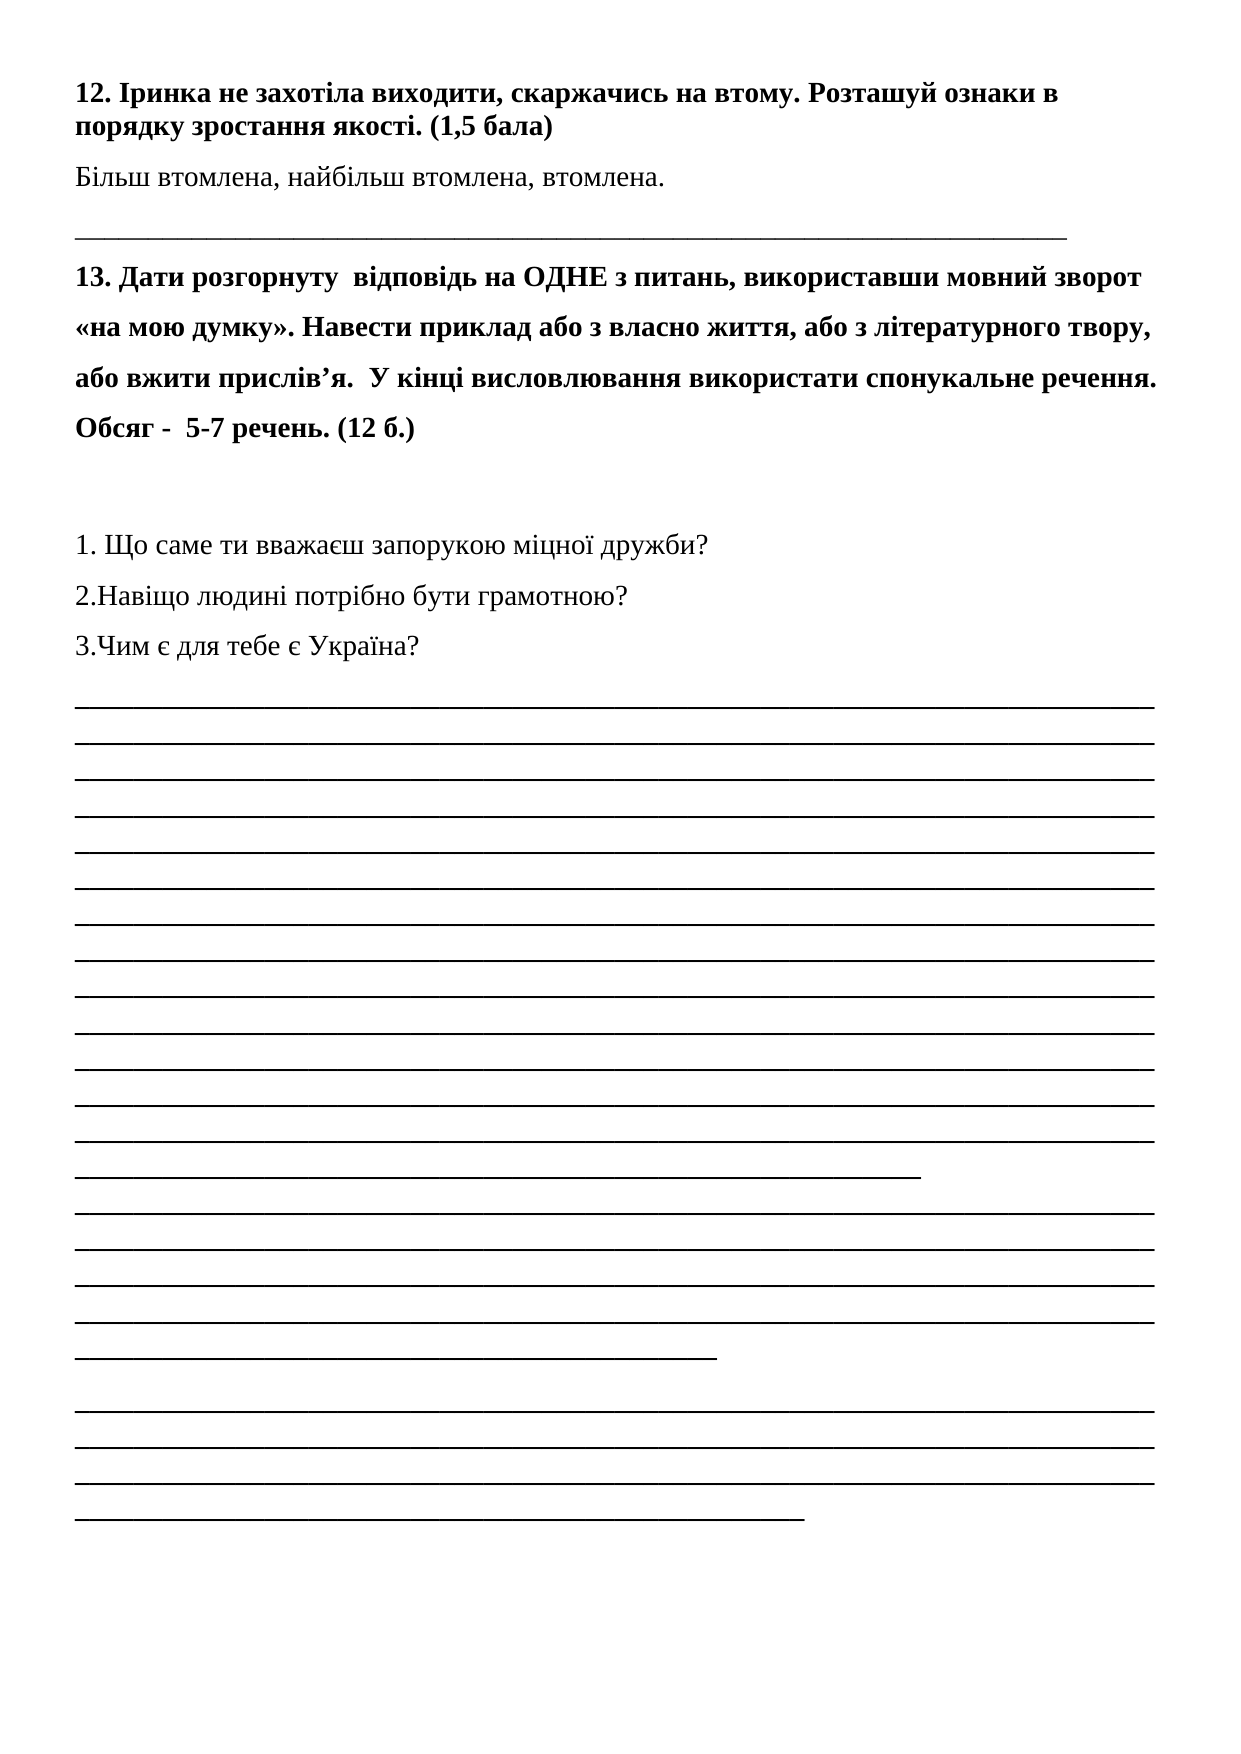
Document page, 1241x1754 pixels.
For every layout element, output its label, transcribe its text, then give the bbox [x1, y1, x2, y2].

text 12. Іринка не захотіла виходити, скаржачись на втому. Розташуй ознаки в порядку зростання якості. (1,5 бала) [75, 75, 1165, 142]
text 2.Навіщо людині потрібно бути грамотною? [75, 578, 1165, 611]
text Більш втомлена, найбільш втомлена, втомлена. [75, 159, 1165, 192]
text 13. Дати розгорнуту відповідь на ОДНЕ з питань, використавши мовний зворот «на мою думку». Навести приклад або з власно життя, або з літературного твору, або вжити прислів’я. У кінці висловлювання використати спонукальне речення. Обсяг - 5-7 речень. (12 б.) [75, 259, 1165, 444]
text ____________________________________________________________________________________________________________________________________________________________________________________________________________________________________________________________________________________________________________________________________________________________________________________________________________________________________________________________________________________________________________________________________________________________________________________________________________________________________________________________________________________________________________________________________________________________________________________________________________________________________________________________________________________________________________________________________________________________________________________________________________________________________________________________ ____________________________________________________________________________________________________________________________________________________________________________________________________________________________________________________________________________________________________________________________________________________ [75, 678, 1165, 1362]
text ____________________________________________________________________ [75, 209, 1165, 242]
text 1. Що саме ти вважаєш запорукою міцної дружби? [75, 527, 1165, 561]
text ________________________________________________________________________________________________________________________________________________________________________________________________________________________________________________________________________________ [75, 1382, 1165, 1524]
text 3.Чим є для тебе є Україна? [75, 628, 1165, 662]
